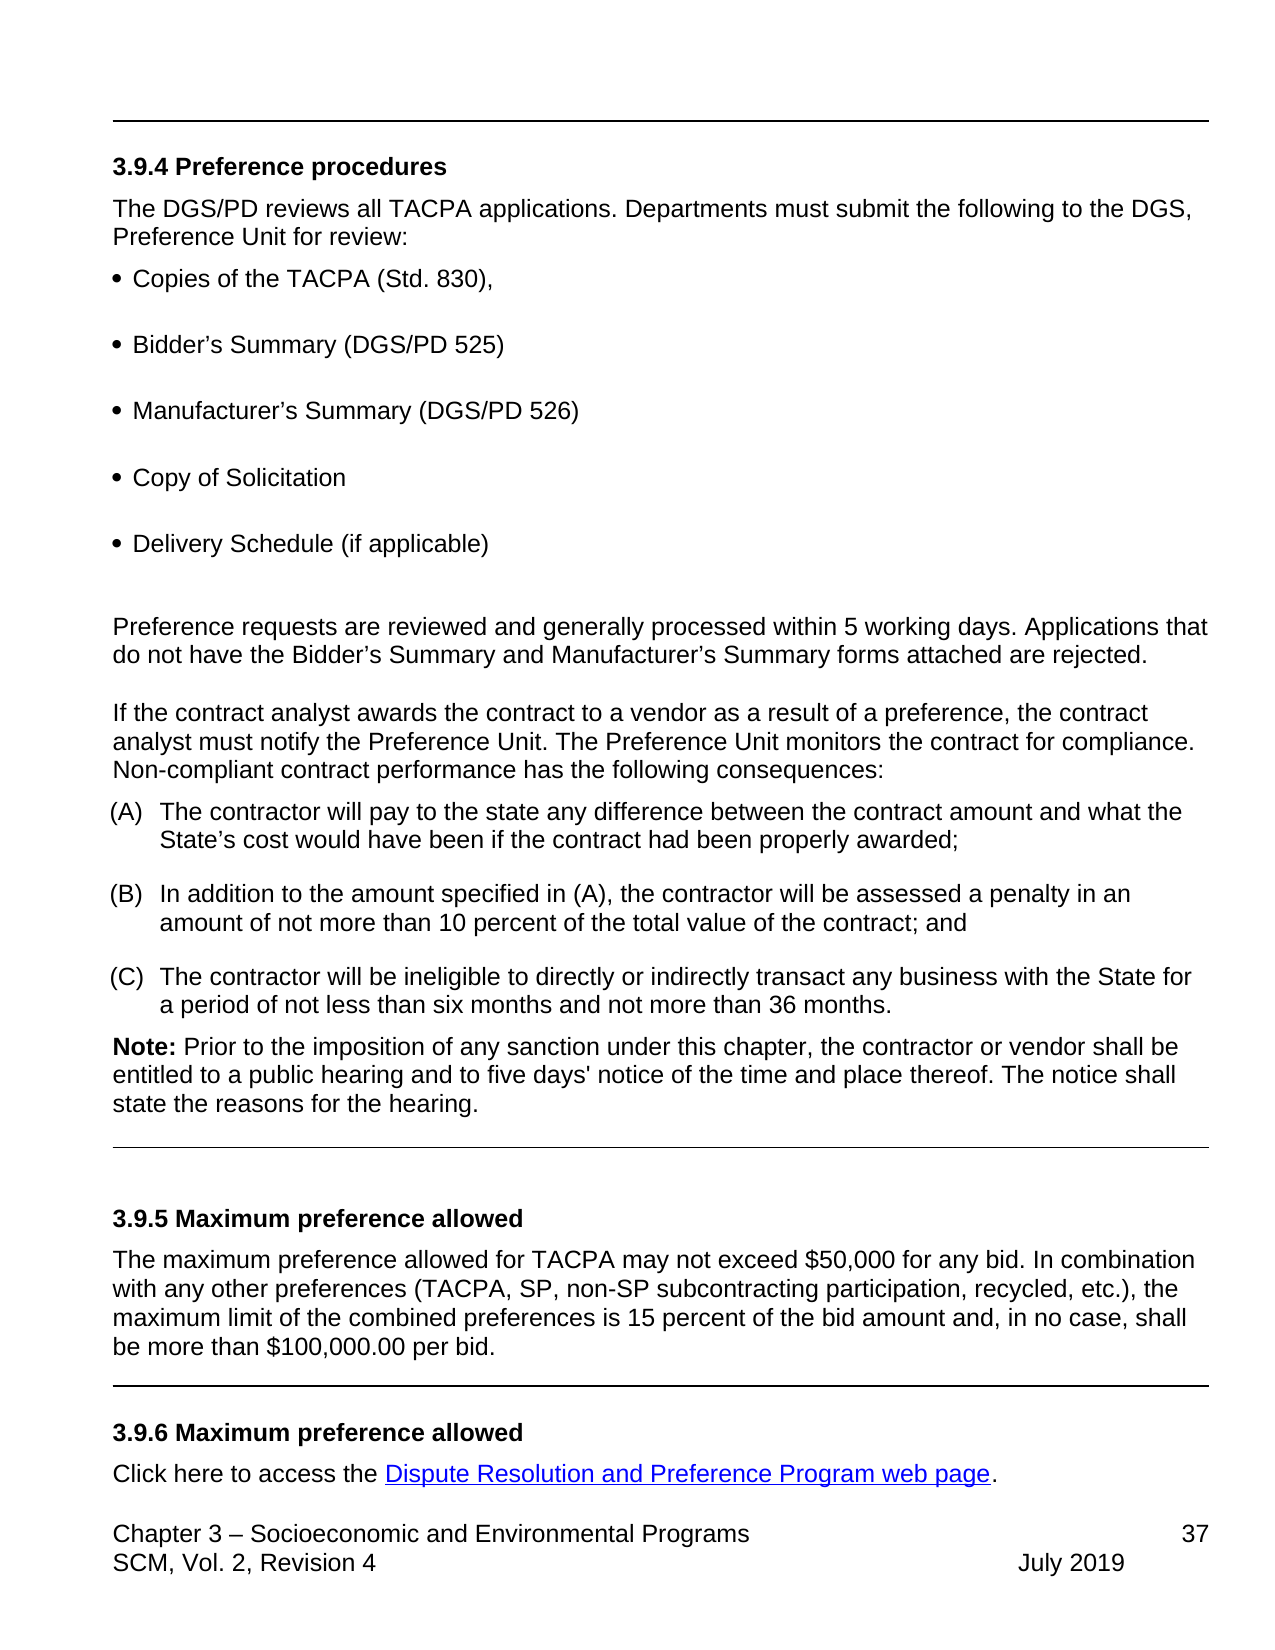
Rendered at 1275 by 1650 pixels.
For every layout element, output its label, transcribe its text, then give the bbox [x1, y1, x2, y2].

list Copy of Solicitation [112, 463, 1209, 492]
text Click here to access the Dispute Resolution and Preference Program web page. [112, 1459, 1209, 1488]
list Copies of the TACPA (Std. 830), [112, 264, 1209, 292]
text If the contract analyst awards the contract to a vendor as a result of a preference, the contract analyst must notify the Preference Unit. The Preference Unit monitors the contract for compliance. Non-compliant contract performance has the following consequences: [112, 698, 1209, 784]
text Note: Prior to the imposition of any sanction under this chapter, the contractor or vendor shall be entitled to a public hearing and to five days' notice of the time and place thereof. The notice shall state the reasons for the hearing. [112, 1032, 1209, 1118]
list Manufacturer’s Summary (DGS/PD 526) [112, 396, 1209, 425]
list Delivery Schedule (if applicable) [112, 529, 1209, 558]
list Bidder’s Summary (DGS/PD 525) [112, 330, 1209, 359]
subtitle 3.9.4 Preference procedures [112, 152, 1209, 181]
list The contractor will be ineligible to directly or indirectly transact any business with the State for a period of not less than six months and not more than 36 months. [109, 962, 1209, 1019]
subtitle 3.9.5 Maximum preference allowed [112, 1204, 1209, 1233]
text The maximum preference allowed for TACPA may not exceed $50,000 for any bid. In combination with any other preferences (TACPA, SP, non-SP subcontracting participation, recycled, etc.), the maximum limit of the combined preferences is 15 percent of the bid amount and, in no case, shall be more than $100,000.00 per bid. [112, 1245, 1209, 1360]
subtitle 3.9.6 Maximum preference allowed [112, 1418, 1209, 1446]
text Preference requests are reviewed and generally processed within 5 working days. Applications that do not have the Bidder’s Summary and Manufacturer’s Summary forms attached are rejected. [112, 612, 1209, 669]
list The contractor will pay to the state any difference between the contract amount and what the State’s cost would have been if the contract had been properly awarded; [109, 797, 1209, 854]
text The DGS/PD reviews all TACPA applications. Departments must submit the following to the DGS, Preference Unit for review: [112, 194, 1209, 251]
list In addition to the amount specified in (A), the contractor will be assessed a penalty in an amount of not more than 10 percent of the total value of the contract; and [109, 879, 1209, 937]
